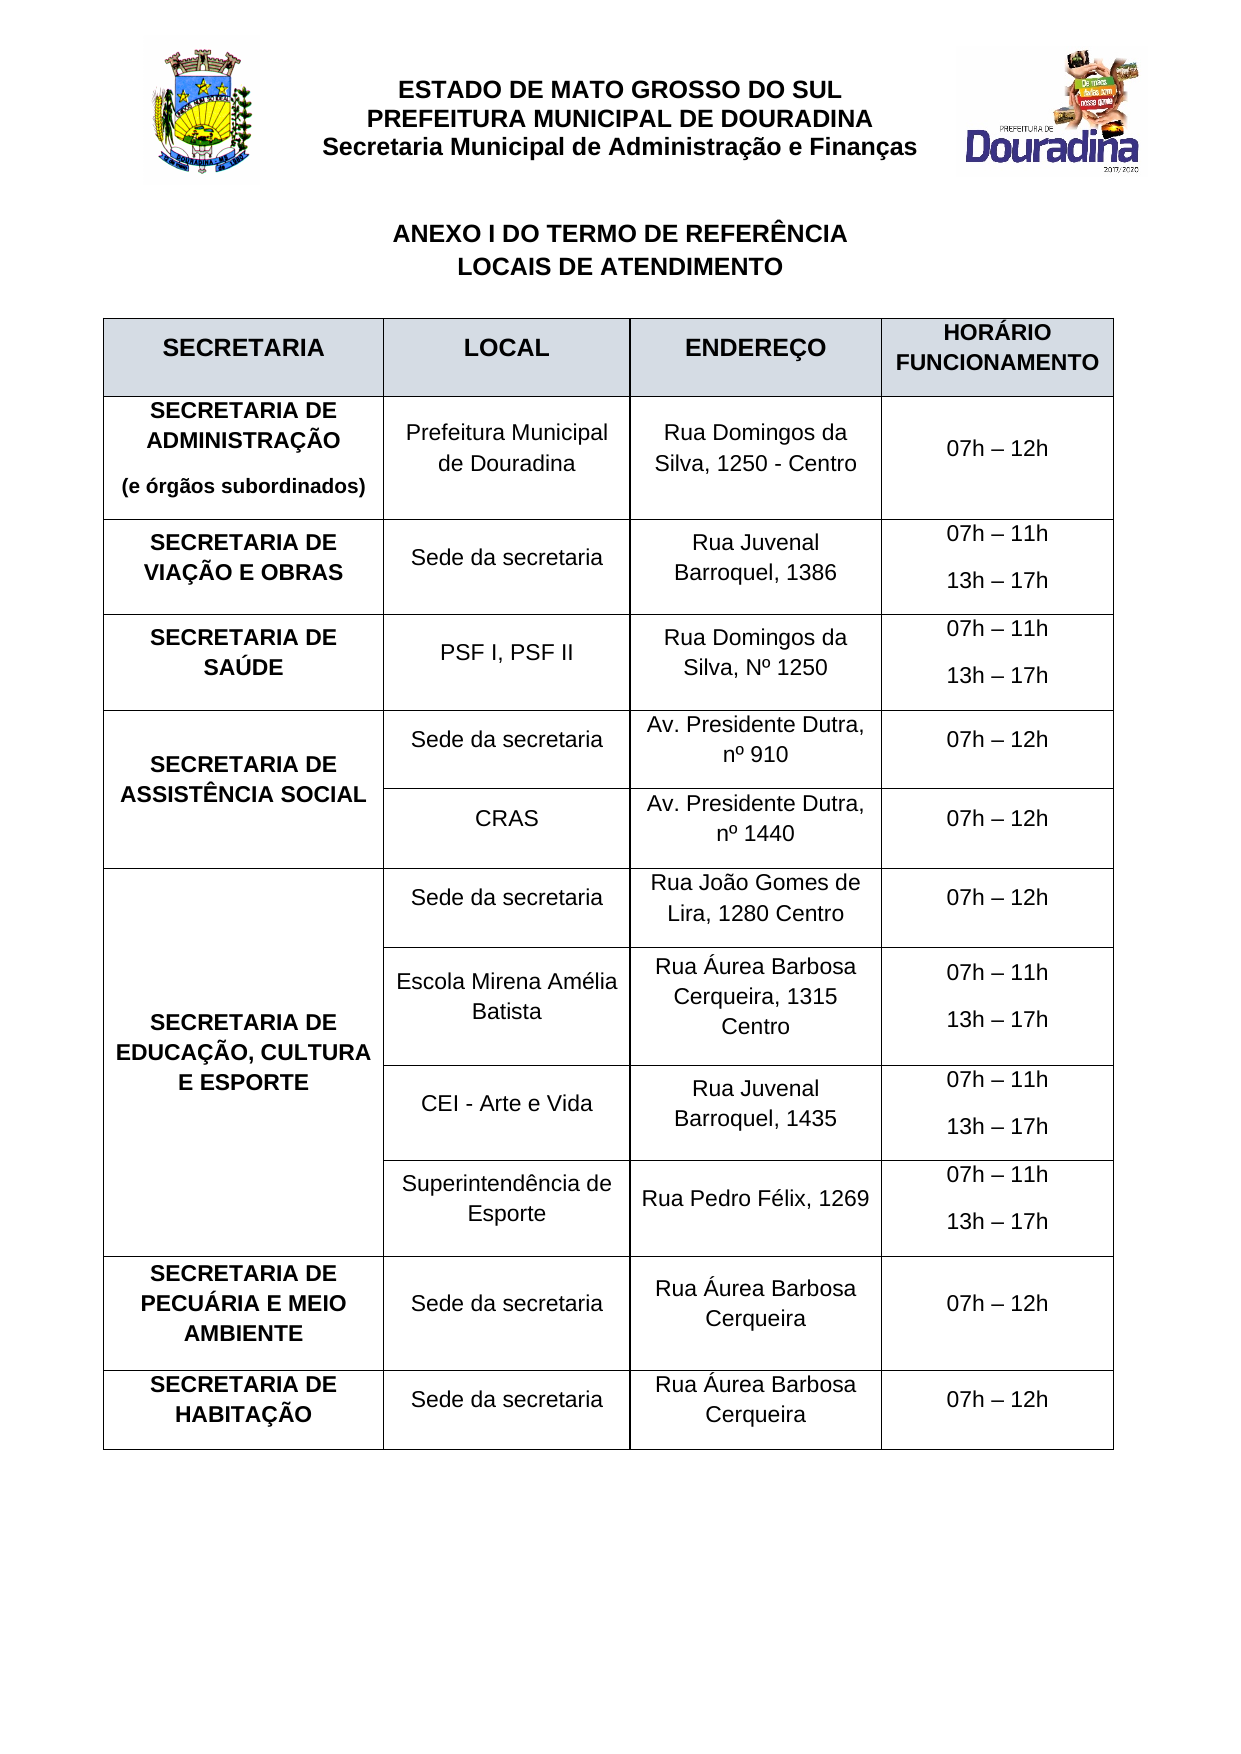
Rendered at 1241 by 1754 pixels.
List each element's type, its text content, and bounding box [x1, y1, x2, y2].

table_cell 07h – 11h 13h – 17h [882, 1161, 1113, 1256]
text ANEXO I DO TERMO DE REFERÊNCIA [118, 218, 1122, 247]
table_cell 07h – 12h [882, 1257, 1113, 1370]
table_cell PSF I, PSF II [384, 615, 629, 709]
table_cell CEI - Arte e Vida [384, 1066, 629, 1160]
table_cell Rua João Gomes de Lira, 1280 Centro [631, 869, 881, 947]
table_cell SECRETARIA DE HABITAÇÃO [104, 1371, 383, 1449]
picture [143, 35, 260, 185]
table_cell 07h – 12h [882, 1371, 1113, 1449]
table_cell Sede da secretaria [384, 1371, 629, 1449]
table_cell 07h – 11h 13h – 17h [882, 615, 1113, 709]
text LOCAIS DE ATENDIMENTO [118, 252, 1122, 280]
table_cell Rua Áurea Barbosa Cerqueira, 1315 Centro [631, 948, 881, 1065]
table_cell Superintendência de Esporte [384, 1161, 629, 1256]
table_cell CRAS [384, 789, 629, 868]
table_header SECRETARIA [104, 319, 383, 396]
table_cell SECRETARIA DE ADMINISTRAÇÃO (e órgãos subordinados) [104, 397, 383, 519]
table_cell Rua Juvenal Barroquel, 1435 [631, 1066, 881, 1160]
table_cell SECRETARIA DE SAÚDE [104, 615, 383, 709]
table_cell 07h – 12h [882, 711, 1113, 788]
table_cell Sede da secretaria [384, 711, 629, 788]
table_cell Sede da secretaria [384, 869, 629, 947]
table_cell Rua Áurea Barbosa Cerqueira [631, 1257, 881, 1370]
table_cell Sede da secretaria [384, 520, 629, 614]
table_cell Rua Juvenal Barroquel, 1386 [631, 520, 881, 614]
table_cell SECRETARIA DE VIAÇÃO E OBRAS [104, 520, 383, 614]
table_cell Rua Domingos da Silva, Nº 1250 [631, 615, 881, 709]
table_cell SECRETARIA DE PECUÁRIA E MEIO AMBIENTE [104, 1257, 383, 1370]
table_header HORÁRIO FUNCIONAMENTO [882, 319, 1113, 396]
table_cell Av. Presidente Dutra, nº 910 [631, 711, 881, 788]
table_cell 07h – 12h [882, 397, 1113, 519]
table_header LOCAL [384, 319, 629, 396]
table_cell Rua Domingos da Silva, 1250 - Centro [631, 397, 881, 519]
table_cell Rua Áurea Barbosa Cerqueira [631, 1371, 881, 1449]
table_cell SECRETARIA DE EDUCAÇÃO, CULTURA E ESPORTE [104, 869, 383, 1256]
table_cell Escola Mirena Amélia Batista [384, 948, 629, 1065]
table_cell SECRETARIA DE ASSISTÊNCIA SOCIAL [104, 711, 383, 868]
table_header ENDEREÇO [631, 319, 881, 396]
table_cell 07h – 11h 13h – 17h [882, 520, 1113, 614]
table_cell Av. Presidente Dutra, nº 1440 [631, 789, 881, 868]
table_cell Prefeitura Municipal de Douradina [384, 397, 629, 519]
picture [955, 46, 1149, 177]
table_cell Sede da secretaria [384, 1257, 629, 1370]
table_cell 07h – 11h 13h – 17h [882, 1066, 1113, 1160]
table_cell Rua Pedro Félix, 1269 [631, 1161, 881, 1256]
table_cell 07h – 12h [882, 789, 1113, 868]
table_cell 07h – 11h 13h – 17h [882, 948, 1113, 1065]
table_cell 07h – 12h [882, 869, 1113, 947]
